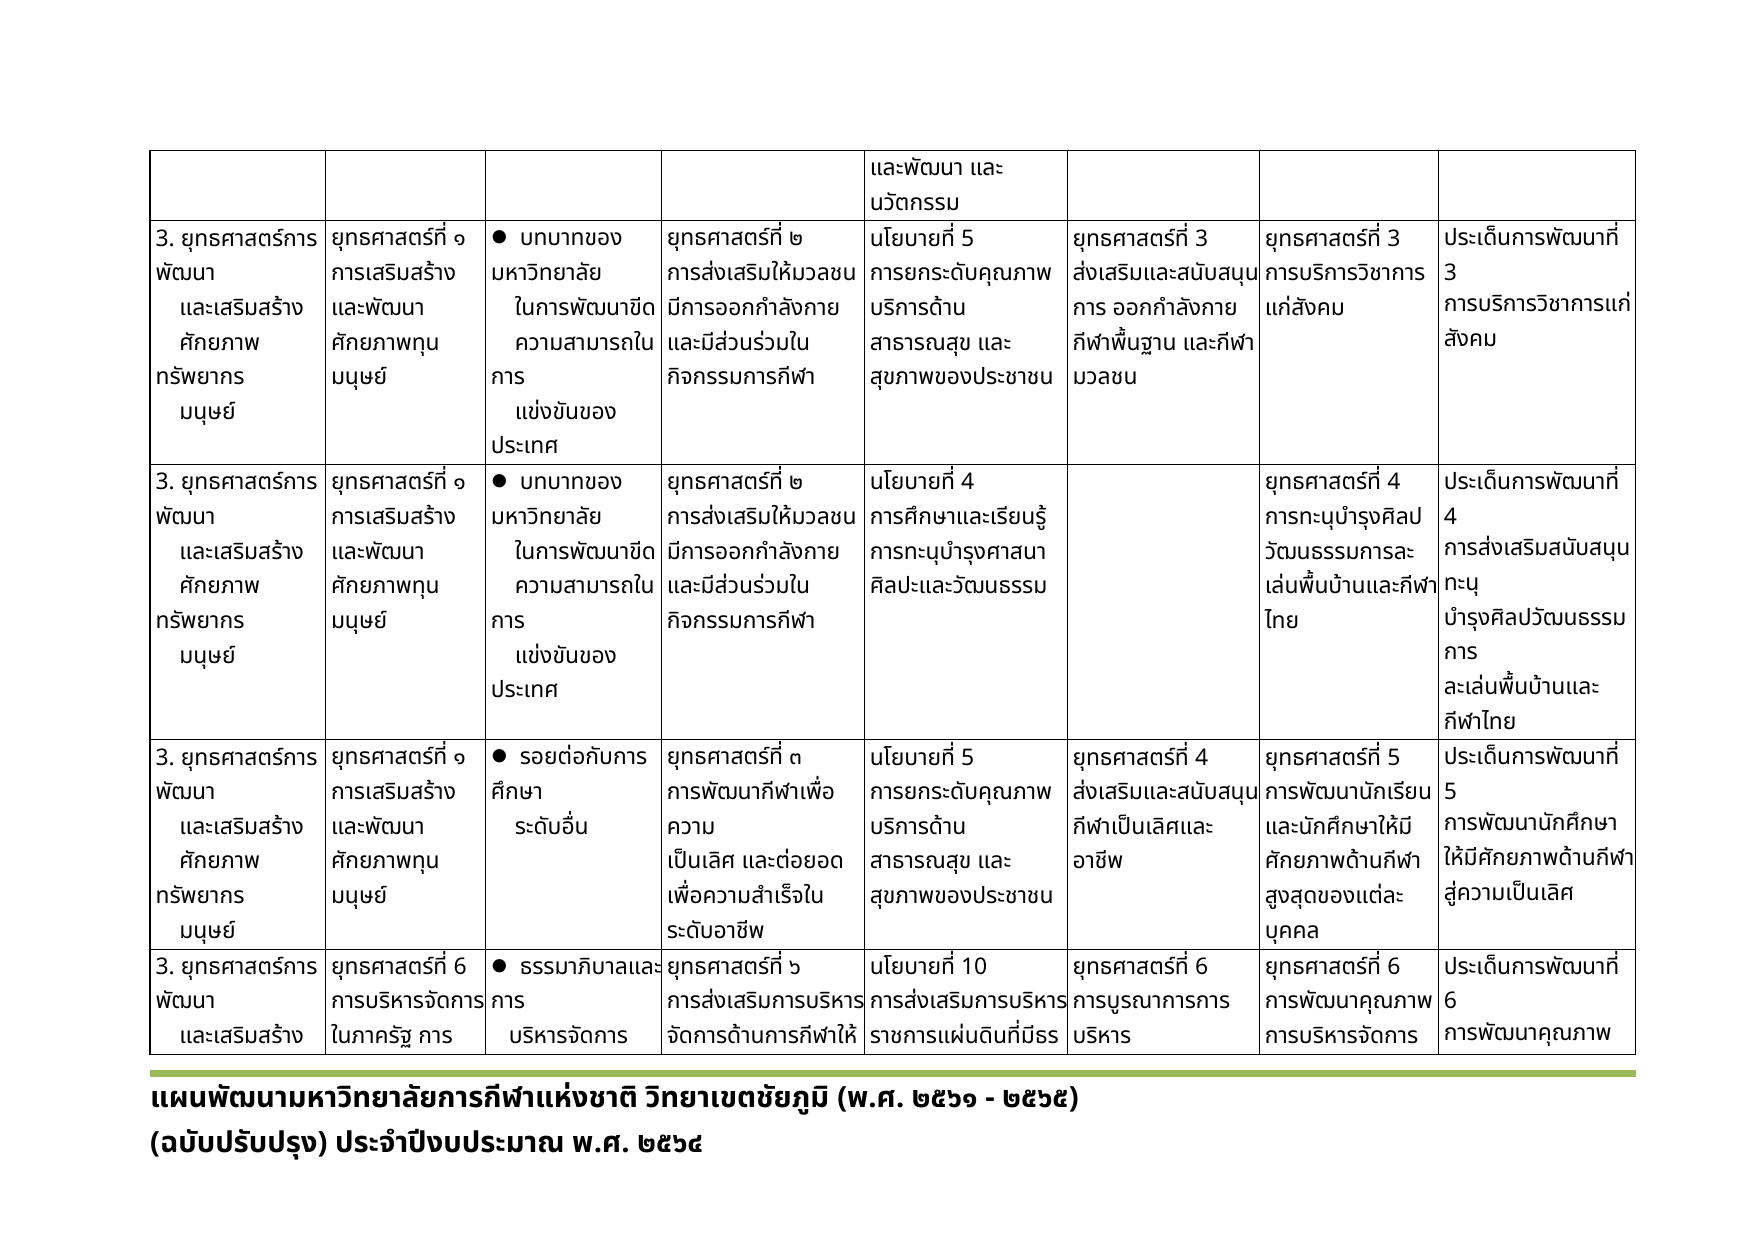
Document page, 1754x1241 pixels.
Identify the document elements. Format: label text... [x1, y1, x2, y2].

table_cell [326, 151, 485, 220]
table_cell ยุทธศาสตร์ที่ 4 การทะนุบำรุงศิลปวัฒนธรรมการละเล่นพื้นบ้านและกีฬาไทย [1260, 465, 1438, 739]
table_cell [1439, 950, 1635, 1054]
table_cell ยุทธศาสตร์ที่ ๒ การส่งเสริมให้มวลชนมีการออกกำลังกาย และมีส่วนร่วมในกิจกรรมการกีฬา [662, 465, 864, 739]
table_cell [486, 950, 661, 1054]
table_cell ยุทธศาสตร์ที่ ๓ การพัฒนากีฬาเพื่อความ เป็นเลิศ และต่อยอดเพื่อความสำเร็จในระดับอาชีพ [662, 740, 864, 949]
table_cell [151, 950, 325, 1054]
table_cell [151, 151, 325, 220]
table_cell นโยบายที่ 5 การยกระดับคุณภาพบริการด้านสาธารณสุข และสุขภาพของประชาชน [865, 221, 1067, 464]
table_cell 3. ยุทธศาสตร์การพัฒนา และเสริมสร้าง ศักยภาพทรัพยากร มนุษย์ [151, 740, 325, 949]
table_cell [1260, 151, 1438, 220]
table_cell ประเด็นการพัฒนาที่ 3 การบริการวิชาการแก่สังคม [1439, 221, 1635, 464]
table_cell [1439, 151, 1635, 220]
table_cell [326, 950, 485, 1054]
table_cell บทบาทของมหาวิทยาลัย ในการพัฒนาขีด ความสามารถในการ แข่งขันของประเทศ [486, 465, 661, 739]
table_cell ยุทธศาสตร์ที่ 5 การพัฒนานักเรียนและนักศึกษาให้มีศักยภาพด้านกีฬาสูงสุดของแต่ละบุคคล [1260, 740, 1438, 949]
table_cell 3. ยุทธศาสตร์การพัฒนา และเสริมสร้าง ศักยภาพทรัพยากร มนุษย์ [151, 221, 325, 464]
table_cell ยุทธศาสตร์ที่ ๑ การเสริมสร้างและพัฒนาศักยภาพทุนมนุษย์ [326, 740, 485, 949]
table_cell ยุทธศาสตร์ที่ 3 การบริการวิชาการแก่สังคม [1260, 221, 1438, 464]
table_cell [662, 950, 864, 1054]
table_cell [865, 950, 1067, 1054]
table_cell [662, 151, 864, 220]
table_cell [1068, 151, 1259, 220]
table_cell ยุทธศาสตร์ที่ 3 ส่งเสริมและสนับสนุนการ ออกกำลังกายกีฬาพื้นฐาน และกีฬามวลชน [1068, 221, 1259, 464]
table_cell บทบาทของมหาวิทยาลัย ในการพัฒนาขีด ความสามารถในการ แข่งขันของประเทศ [486, 221, 661, 464]
table_cell [1068, 465, 1259, 739]
table_cell รอยต่อกับการศึกษา ระดับอื่น [486, 740, 661, 949]
table_cell ยุทธศาสตร์ที่ ๒ การส่งเสริมให้มวลชนมีการออกกำลังกายและมีส่วนร่วมในกิจกรรมการกีฬา [662, 221, 864, 464]
table_cell ยุทธศาสตร์ที่ ๑ การเสริมสร้างและพัฒนาศักยภาพทุนมนุษย์ [326, 221, 485, 464]
table_cell ประเด็นการพัฒนาที่ 4 การส่งเสริมสนับสนุนทะนุ บำรุงศิลปวัฒนธรรมการ ละเล่นพื้นบ้านและกีฬาไทย [1439, 465, 1635, 739]
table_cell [1260, 950, 1438, 1054]
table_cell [1068, 950, 1259, 1054]
table_cell นโยบายที่ 4 การศึกษาและเรียนรู้ การทะนุบำรุงศาสนา ศิลปะและวัฒนธรรม [865, 465, 1067, 739]
table_cell นโยบายที่ 5 การยกระดับคุณภาพบริการด้านสาธารณสุข และสุขภาพของประชาชน [865, 740, 1067, 949]
table_cell ยุทธศาสตร์ที่ ๑ การเสริมสร้างและพัฒนาศักยภาพทุนมนุษย์ [326, 465, 485, 739]
table_cell ยุทธศาสตร์ที่ 4 ส่งเสริมและสนับสนุนกีฬาเป็นเลิศและอาชีพ [1068, 740, 1259, 949]
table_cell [486, 151, 661, 220]
table_cell ประเด็นการพัฒนาที่ 5 การพัฒนานักศึกษาให้มีศักยภาพด้านกีฬาสู่ความเป็นเลิศ [1439, 740, 1635, 949]
table_cell 3. ยุทธศาสตร์การพัฒนา และเสริมสร้าง ศักยภาพทรัพยากร มนุษย์ [151, 465, 325, 739]
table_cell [865, 151, 1067, 220]
